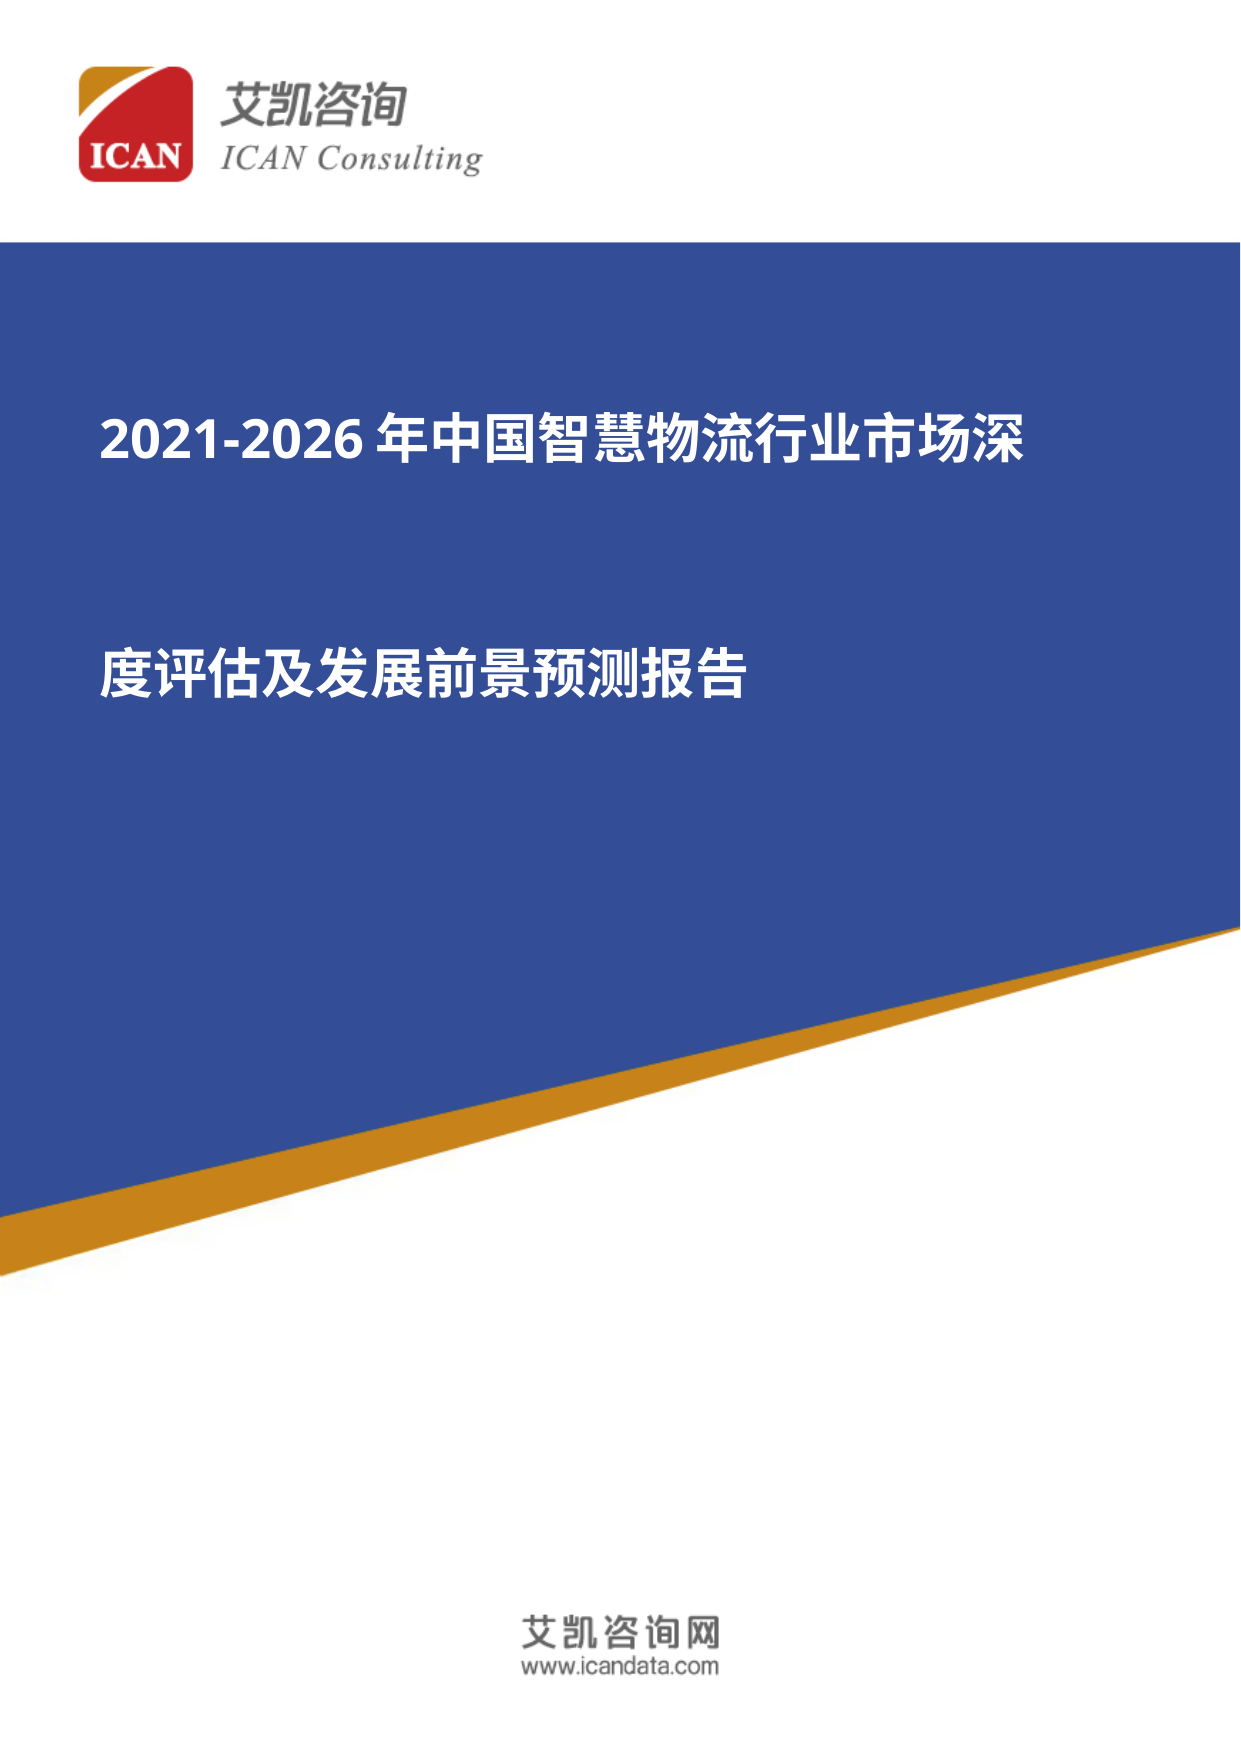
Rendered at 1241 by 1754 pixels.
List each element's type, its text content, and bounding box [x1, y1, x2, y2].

picture [0, 5, 1241, 1754]
subtitle 2021-2026年中国智慧物流行业市场深度评估及发展前景预测报告 [99, 386, 1053, 718]
